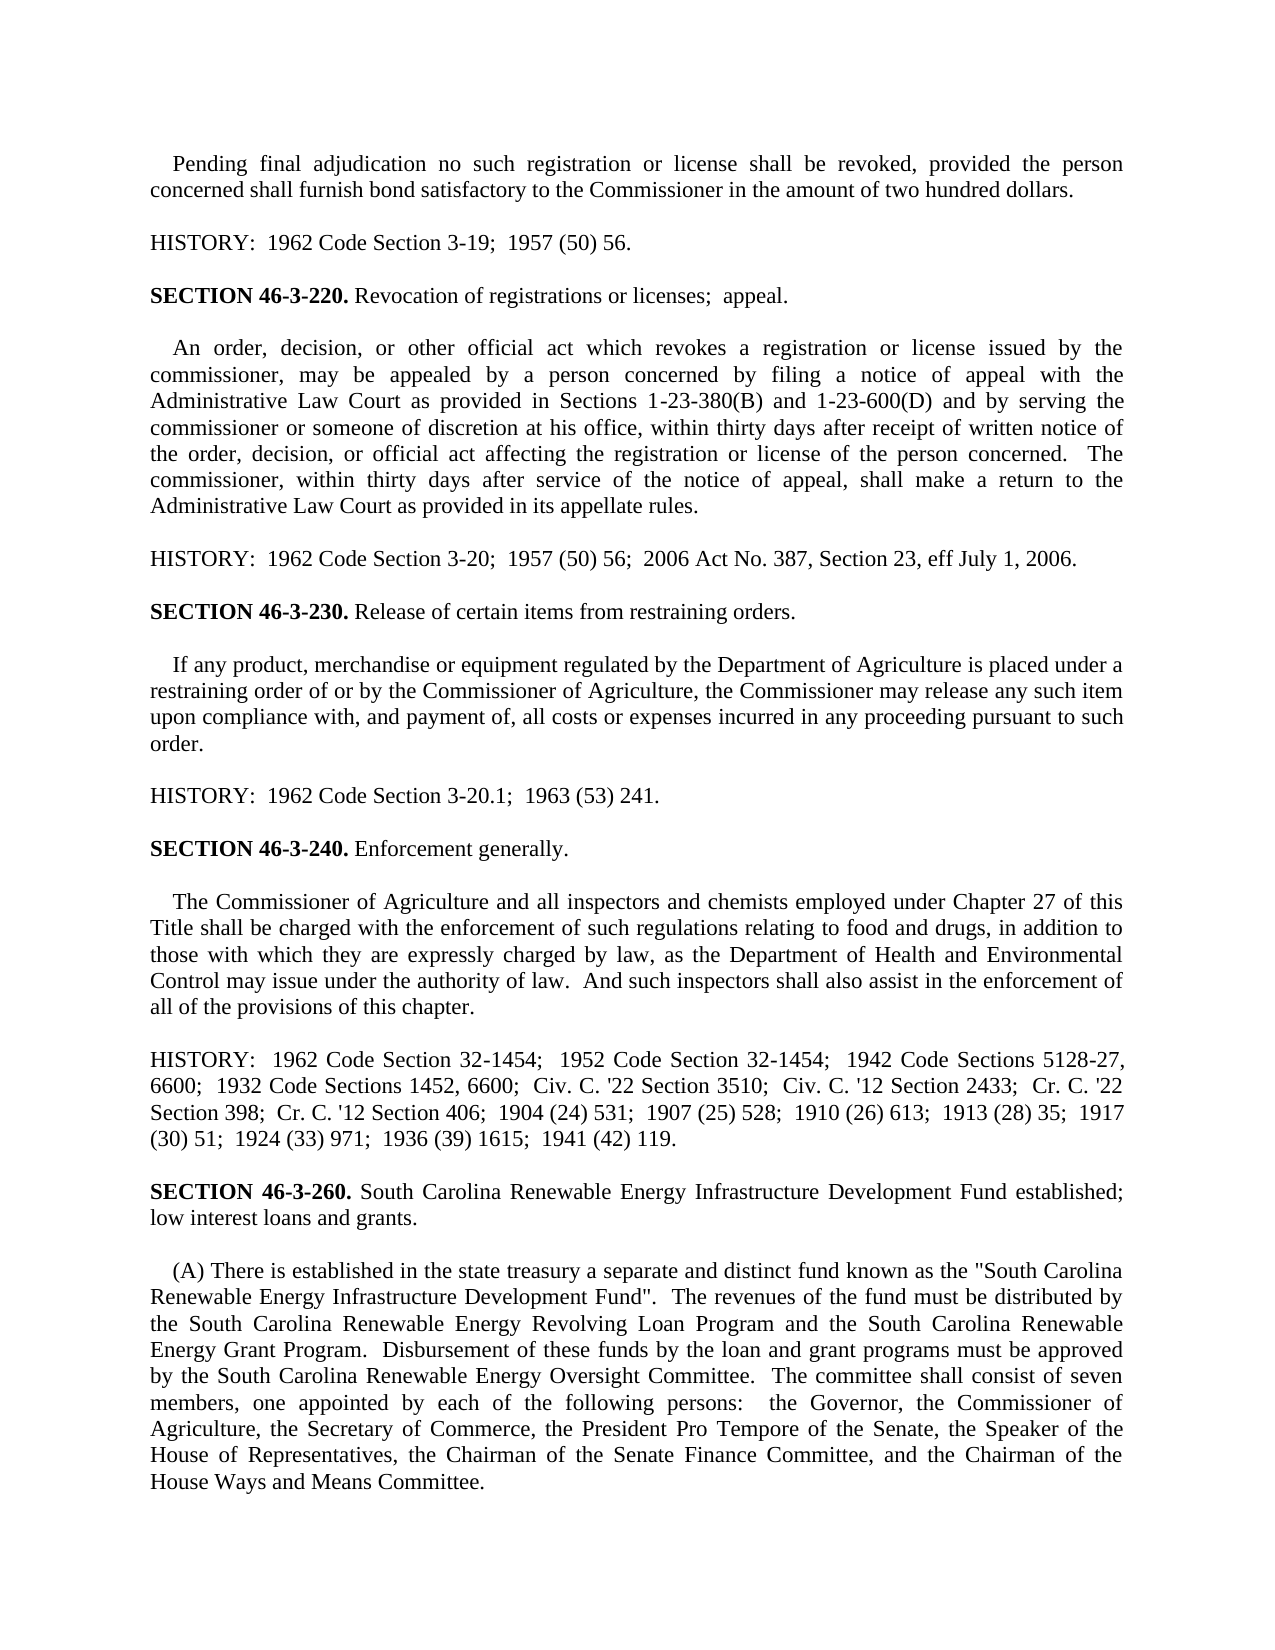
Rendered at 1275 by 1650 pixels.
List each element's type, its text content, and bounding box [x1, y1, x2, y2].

text HISTORY: 1962 Code Section 32-1454; 1952 Code Section 32-1454; 1942 Code Sections 5128-27, 6600; 1932 Code Sections 1452, 6600; Civ. C. '22 Section 3510; Civ. C. '12 Section 2433; Cr. C. '22 Section 398; Cr. C. '12 Section 406; 1904 (24) 531; 1907 (25) 528; 1910 (26) 613; 1913 (28) 35; 1917 (30) 51; 1924 (33) 971; 1936 (39) 1615; 1941 (42) 119. [150, 1046, 1125, 1151]
text HISTORY: 1962 Code Section 3-20.1; 1963 (53) 241. [150, 782, 1125, 809]
text An order, decision, or other official act which revokes a registration or license issued by the commissioner, may be appealed by a person concerned by filing a notice of appeal with the Administrative Law Court as provided in Sections 1-23-380(B) and 1-23-600(D) and by serving the commissioner or someone of discretion at his office, within thirty days after receipt of written notice of the order, decision, or official act affecting the registration or license of the person concerned. The commissioner, within thirty days after service of the notice of appeal, shall make a return to the Administrative Law Court as provided in its appellate rules. [150, 334, 1125, 519]
text HISTORY: 1962 Code Section 3-20; 1957 (50) 56; 2006 Act No. 387, Section 23, eff July 1, 2006. [150, 545, 1125, 572]
text The Commissioner of Agriculture and all inspectors and chemists employed under Chapter 27 of this Title shall be charged with the enforcement of such regulations relating to food and drugs, in addition to those with which they are expressly charged by law, as the Department of Health and Environmental Control may issue under the authority of law. And such inspectors shall also assist in the enforcement of all of the provisions of this chapter. [150, 888, 1125, 1020]
text SECTION 46-3-230. Release of certain items from restraining orders. [150, 598, 1125, 624]
text SECTION 46-3-220. Revocation of registrations or licenses; appeal. [150, 282, 1125, 308]
text HISTORY: 1962 Code Section 3-19; 1957 (50) 56. [150, 229, 1125, 255]
text SECTION 46-3-240. Enforcement generally. [150, 835, 1125, 862]
text (A) There is established in the state treasury a separate and distinct fund known as the "South Carolina Renewable Energy Infrastructure Development Fund". The revenues of the fund must be distributed by the South Carolina Renewable Energy Revolving Loan Program and the South Carolina Renewable Energy Grant Program. Disbursement of these funds by the loan and grant programs must be approved by the South Carolina Renewable Energy Oversight Committee. The committee shall consist of seven members, one appointed by each of the following persons: the Governor, the Commissioner of Agriculture, the Secretary of Commerce, the President Pro Tempore of the Senate, the Speaker of the House of Representatives, the Chairman of the Senate Finance Committee, and the Chairman of the House Ways and Means Committee. [150, 1257, 1125, 1494]
text Pending final adjudication no such registration or license shall be revoked, provided the person concerned shall furnish bond satisfactory to the Commissioner in the amount of two hundred dollars. [150, 150, 1125, 203]
text If any product, merchandise or equipment regulated by the Department of Agriculture is placed under a restraining order of or by the Commissioner of Agriculture, the Commissioner may release any such item upon compliance with, and payment of, all costs or expenses incurred in any proceeding pursuant to such order. [150, 651, 1125, 756]
text SECTION 46-3-260. South Carolina Renewable Energy Infrastructure Development Fund established; low interest loans and grants. [150, 1178, 1125, 1231]
